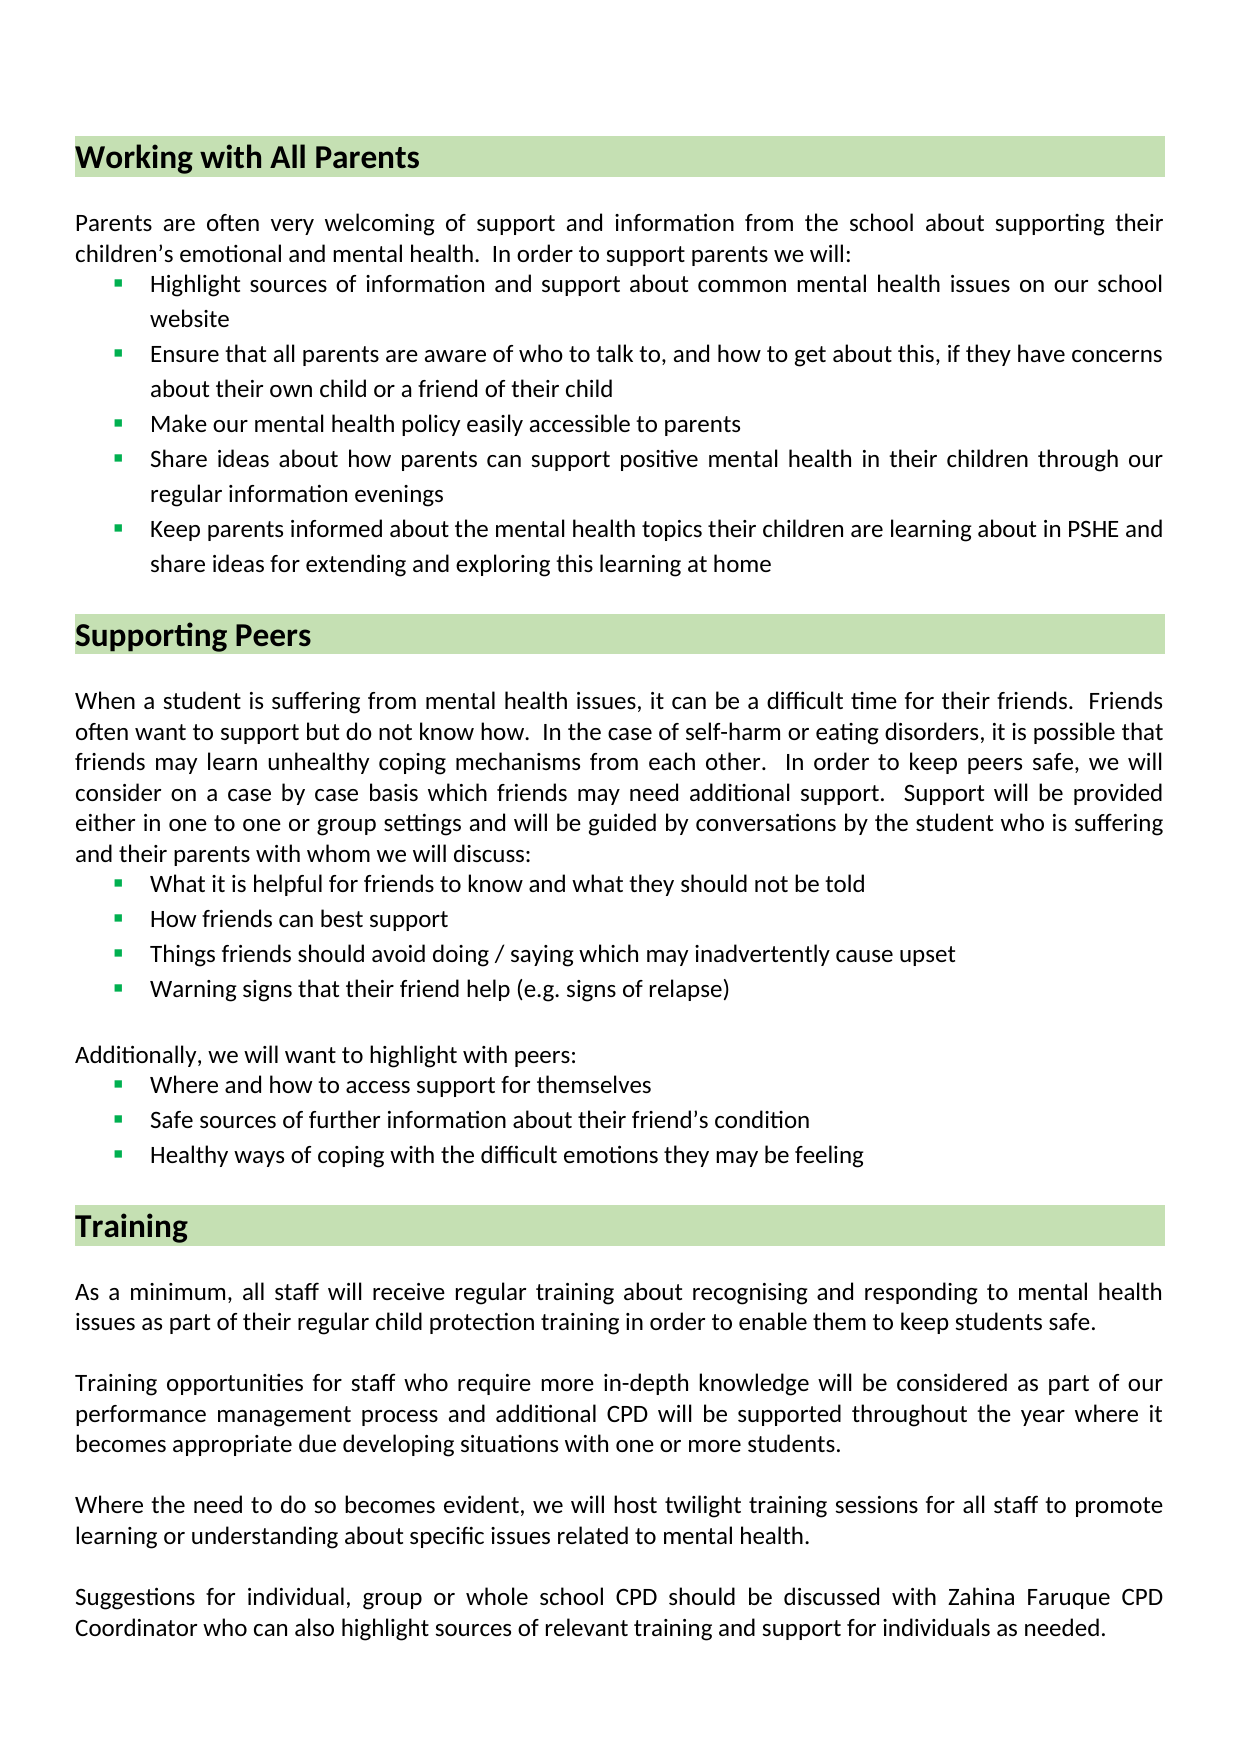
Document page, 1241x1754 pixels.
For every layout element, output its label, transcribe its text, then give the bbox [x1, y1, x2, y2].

text As a minimum, all staff will receive regular training about recognising and responding to mental health issues as part of their regular child protection training in order to enable them to keep students safe. [75, 1276, 1165, 1337]
subtitle Training [75, 1205, 1165, 1246]
text Parents are often very welcoming of support and information from the school about supporting their children’s emotional and mental health. In order to support parents we will: [75, 207, 1165, 268]
list Things friends should avoid doing / saying which may inadvertently cause upset [112, 938, 1165, 969]
list Make our mental health policy easily accessible to parents [112, 408, 1165, 439]
list Where and how to access support for themselves [112, 1069, 1165, 1100]
subtitle Supporting Peers [75, 614, 1165, 654]
list Share ideas about how parents can support positive mental health in their children through our regular information evenings [112, 443, 1165, 509]
list Healthy ways of coping with the difficult emotions they may be feeling [112, 1139, 1165, 1170]
text When a student is suffering from mental health issues, it can be a difficult time for their friends. Friends often want to support but do not know how. In the case of self-harm or eating disorders, it is possible that friends may learn unhealthy coping mechanisms from each other. In order to keep peers safe, we will consider on a case by case basis which friends may need additional support. Support will be provided either in one to one or group settings and will be guided by conversations by the student who is suffering and their parents with whom we will discuss: [75, 685, 1165, 868]
list Keep parents informed about the mental health topics their children are learning about in PSHE and share ideas for extending and exploring this learning at home [112, 513, 1165, 579]
text Training opportunities for staff who require more in-depth knowledge will be considered as part of our performance management process and additional CPD will be supported throughout the year where it becomes appropriate due developing situations with one or more students. [75, 1368, 1165, 1459]
list Safe sources of further information about their friend’s condition [112, 1104, 1165, 1135]
text Suggestions for individual, group or whole school CPD should be discussed with Zahina Faruque CPD Coordinator who can also highlight sources of relevant training and support for individuals as needed. [75, 1581, 1165, 1642]
list Highlight sources of information and support about common mental health issues on our school website [112, 268, 1165, 334]
text Where the need to do so becomes evident, we will host twilight training sessions for all staff to promote learning or understanding about specific issues related to mental health. [75, 1490, 1165, 1551]
list Ensure that all parents are aware of who to talk to, and how to get about this, if they have concerns about their own child or a friend of their child [112, 338, 1165, 404]
subtitle Working with All Parents [75, 136, 1165, 177]
list What it is helpful for friends to know and what they should not be told [112, 868, 1165, 899]
list How friends can best support [112, 903, 1165, 934]
list Warning signs that their friend help (e.g. signs of relapse) [112, 973, 1165, 1004]
text Additionally, we will want to highlight with peers: [75, 1039, 1165, 1069]
